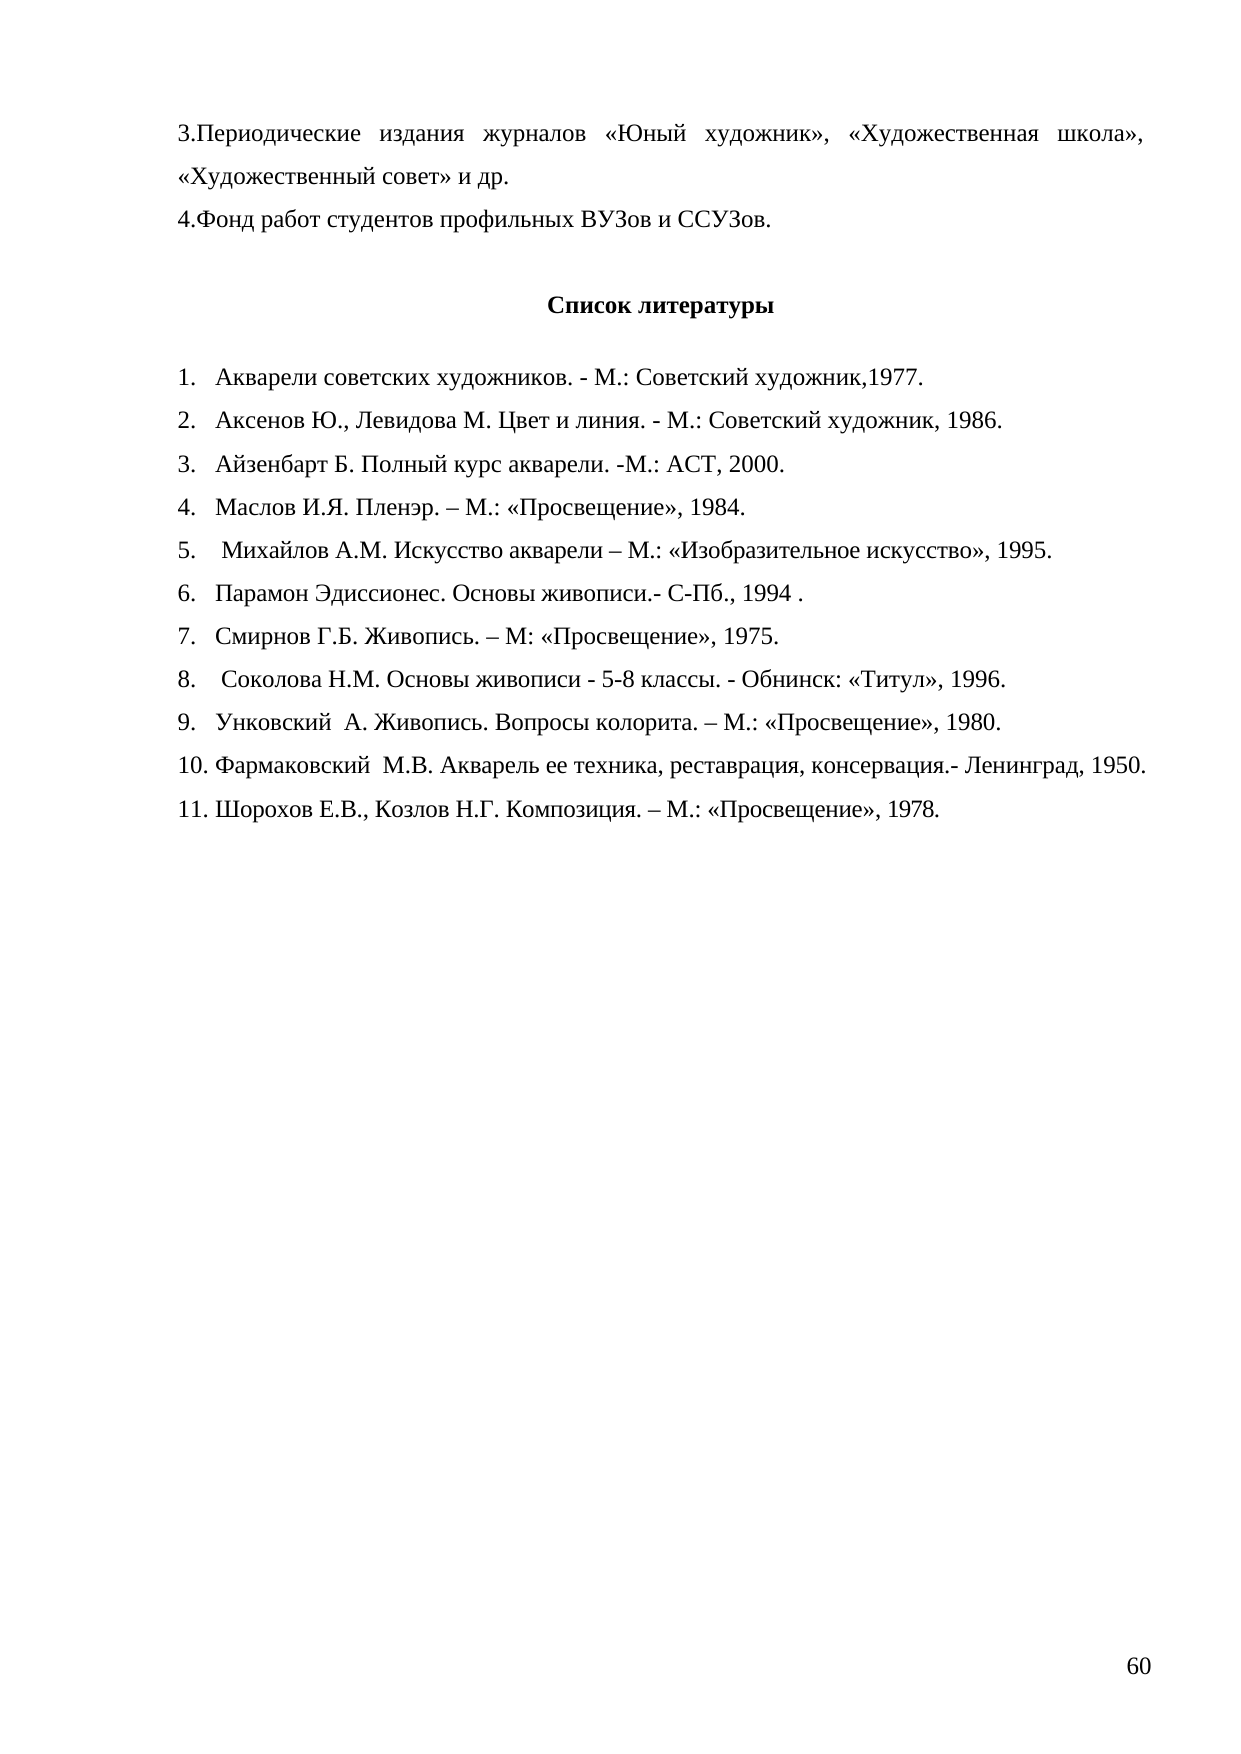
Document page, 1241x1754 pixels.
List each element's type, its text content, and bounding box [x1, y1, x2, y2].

list Айзенбарт Б. Полный курс акварели. -М.: АСТ, 2000. [177, 449, 1152, 477]
list Акварели советских художников. - М.: Советский художник,1977. [177, 362, 1152, 391]
list Унковский А. Живопись. Вопросы колорита. – М.: «Просвещение», 1980. [177, 707, 1152, 736]
text 4.Фонд работ студентов профильных ВУЗов и ССУЗов. [177, 204, 1144, 233]
list Михайлов A.M. Искусство акварели – М.: «Изобразительное искусство», 1995. [177, 535, 1152, 564]
list Парамон Эдиссионес. Основы живописи.- С-Пб., 1994 . [177, 578, 1152, 607]
list Маслов И.Я. Пленэр. – М.: «Просвещение», 1984. [177, 492, 1152, 521]
list Аксенов Ю., Левидова М. Цвет и линия. - М.: Советский художник, 1986. [177, 406, 1152, 434]
list Фармаковский М.В. Акварель ее техника, реставрация, консервация.- Ленинград, 1950. [177, 751, 1152, 779]
list Смирнов Г.Б. Живопись. – М: «Просвещение», 1975. [177, 621, 1152, 650]
list Шорохов Е.В., Козлов Н.Г. Композиция. – М.: «Просвещение», 1978. [177, 794, 1152, 822]
text Список литературы [177, 291, 1144, 319]
list Соколова Н.М. Основы живописи - 5-8 классы. - Обнинск: «Титул», 1996. [177, 664, 1152, 693]
text 3.Периодические издания журналов «Юный художник», «Художественная школа», «Художественный совет» и др. [177, 118, 1144, 190]
